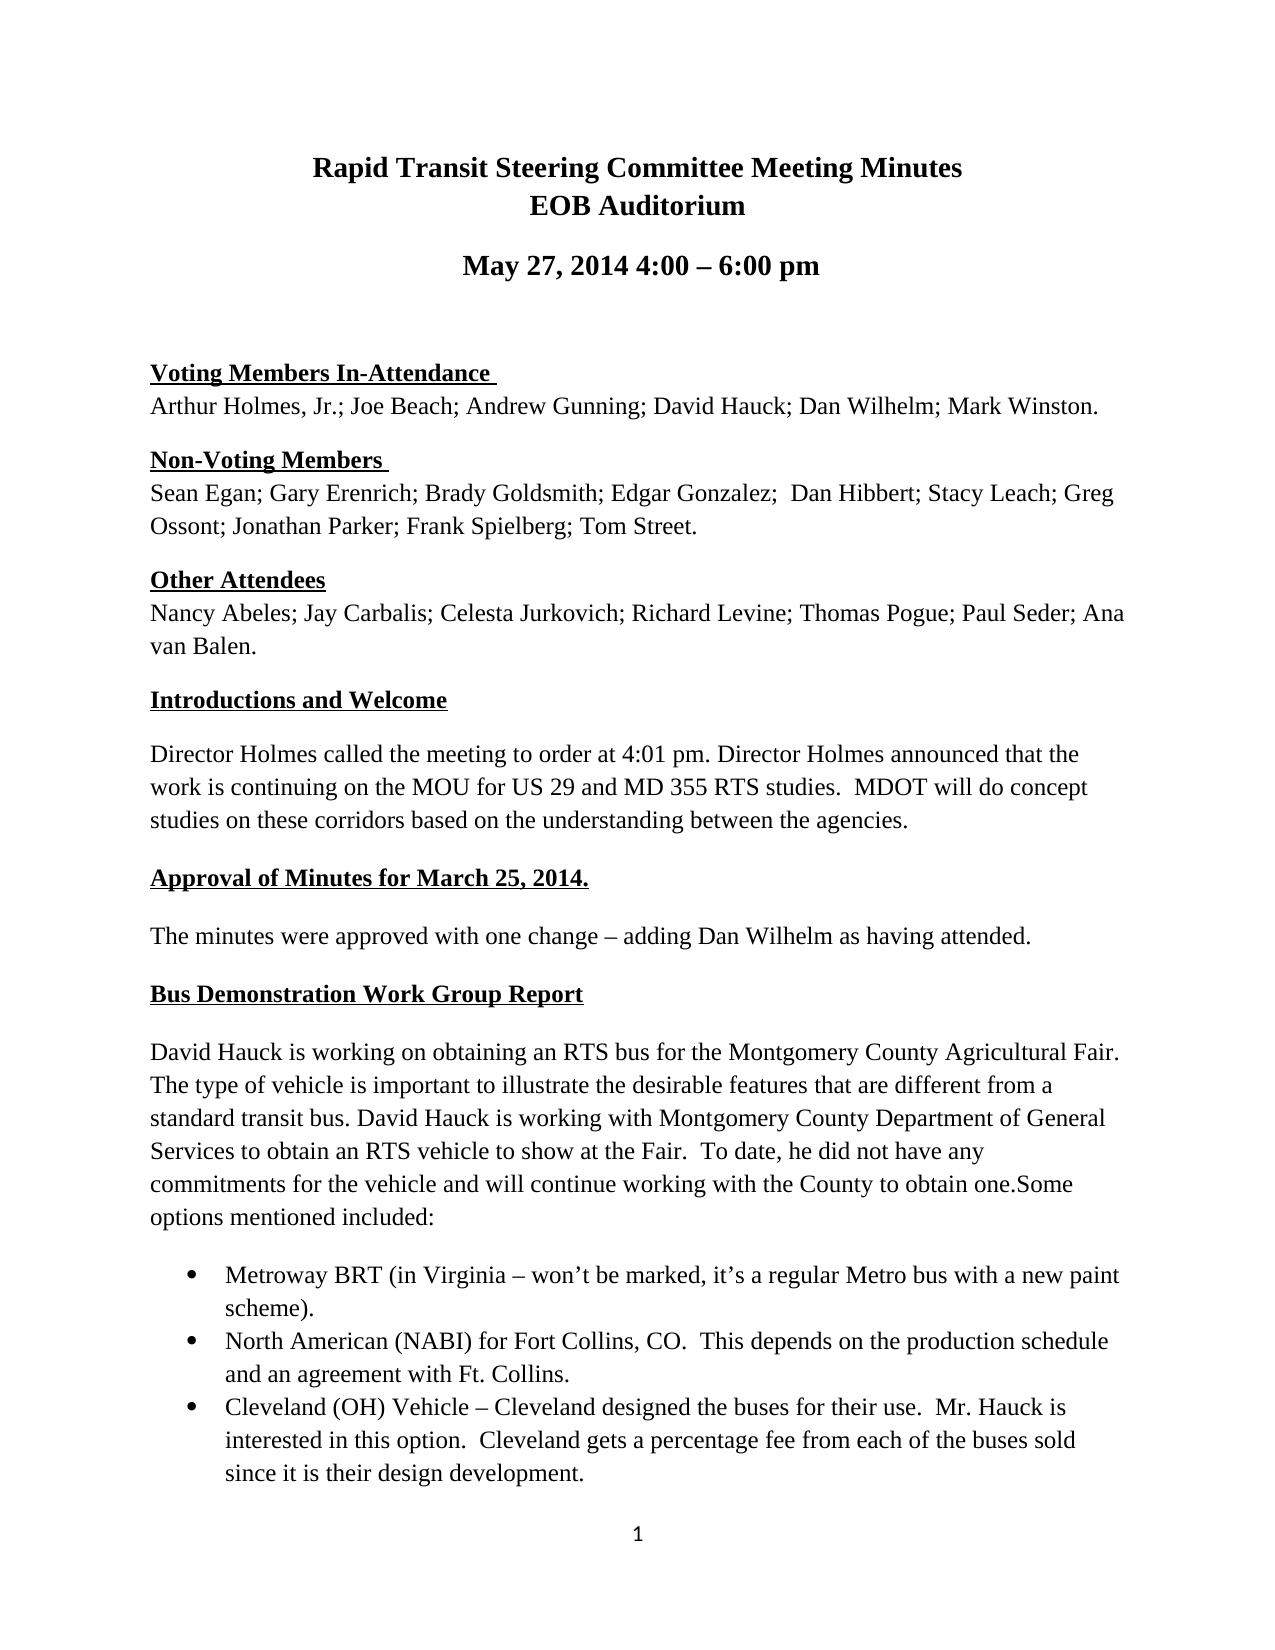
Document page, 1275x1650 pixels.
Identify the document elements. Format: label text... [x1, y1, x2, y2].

text May 27, 2014 4:00 – 6:00 pm [150, 248, 1125, 281]
list Metroway BRT (in Virginia – won’t be marked, it’s a regular Metro bus with a new paint scheme). [187, 1260, 1125, 1322]
text Rapid Transit Steering Committee Meeting Minutes EOB Auditorium [150, 150, 1125, 222]
list Cleveland (OH) Vehicle – Cleveland designed the buses for their use. Mr. Hauck is interested in this option. Cleveland gets a percentage fee from each of the buses sold since it is their design development. [187, 1392, 1125, 1487]
list North American (NABI) for Fort Collins, CO. This depends on the production schedule and an agreement with Ft. Collins. [187, 1326, 1125, 1388]
text Introductions and Welcome [150, 685, 1125, 714]
text Bus Demonstration Work Group Report [150, 979, 1125, 1008]
text Other Attendees Nancy Abeles; Jay Carbalis; Celesta Jurkovich; Richard Levine; Thomas Pogue; Paul Seder; Ana van Balen. [150, 565, 1125, 660]
text Non-Voting Members Sean Egan; Gary Erenrich; Brady Goldsmith; Edgar Gonzalez; Dan Hibbert; Stacy Leach; Greg Ossont; Jonathan Parker; Frank Spielberg; Tom Street. [150, 445, 1125, 540]
text Approval of Minutes for March 25, 2014. [150, 863, 1125, 892]
text Director Holmes called the meeting to order at 4:01 pm. Director Holmes announced that the work is continuing on the MOU for US 29 and MD 355 RTS studies. MDOT will do concept studies on these corridors based on the understanding between the agencies. [150, 739, 1125, 834]
text Voting Members In-Attendance Arthur Holmes, Jr.; Joe Beach; Andrew Gunning; David Hauck; Dan Wilhelm; Mark Winston. [150, 358, 1125, 420]
text David Hauck is working on obtaining an RTS bus for the Montgomery County Agricultural Fair. The type of vehicle is important to illustrate the desirable features that are different from a standard transit bus. David Hauck is working with Montgomery County Department of General Services to obtain an RTS vehicle to show at the Fair. To date, he did not have any commitments for the vehicle and will continue working with the County to obtain one.Some options mentioned included: [150, 1037, 1125, 1231]
text The minutes were approved with one change – adding Dan Wilhelm as having attended. [150, 921, 1125, 950]
